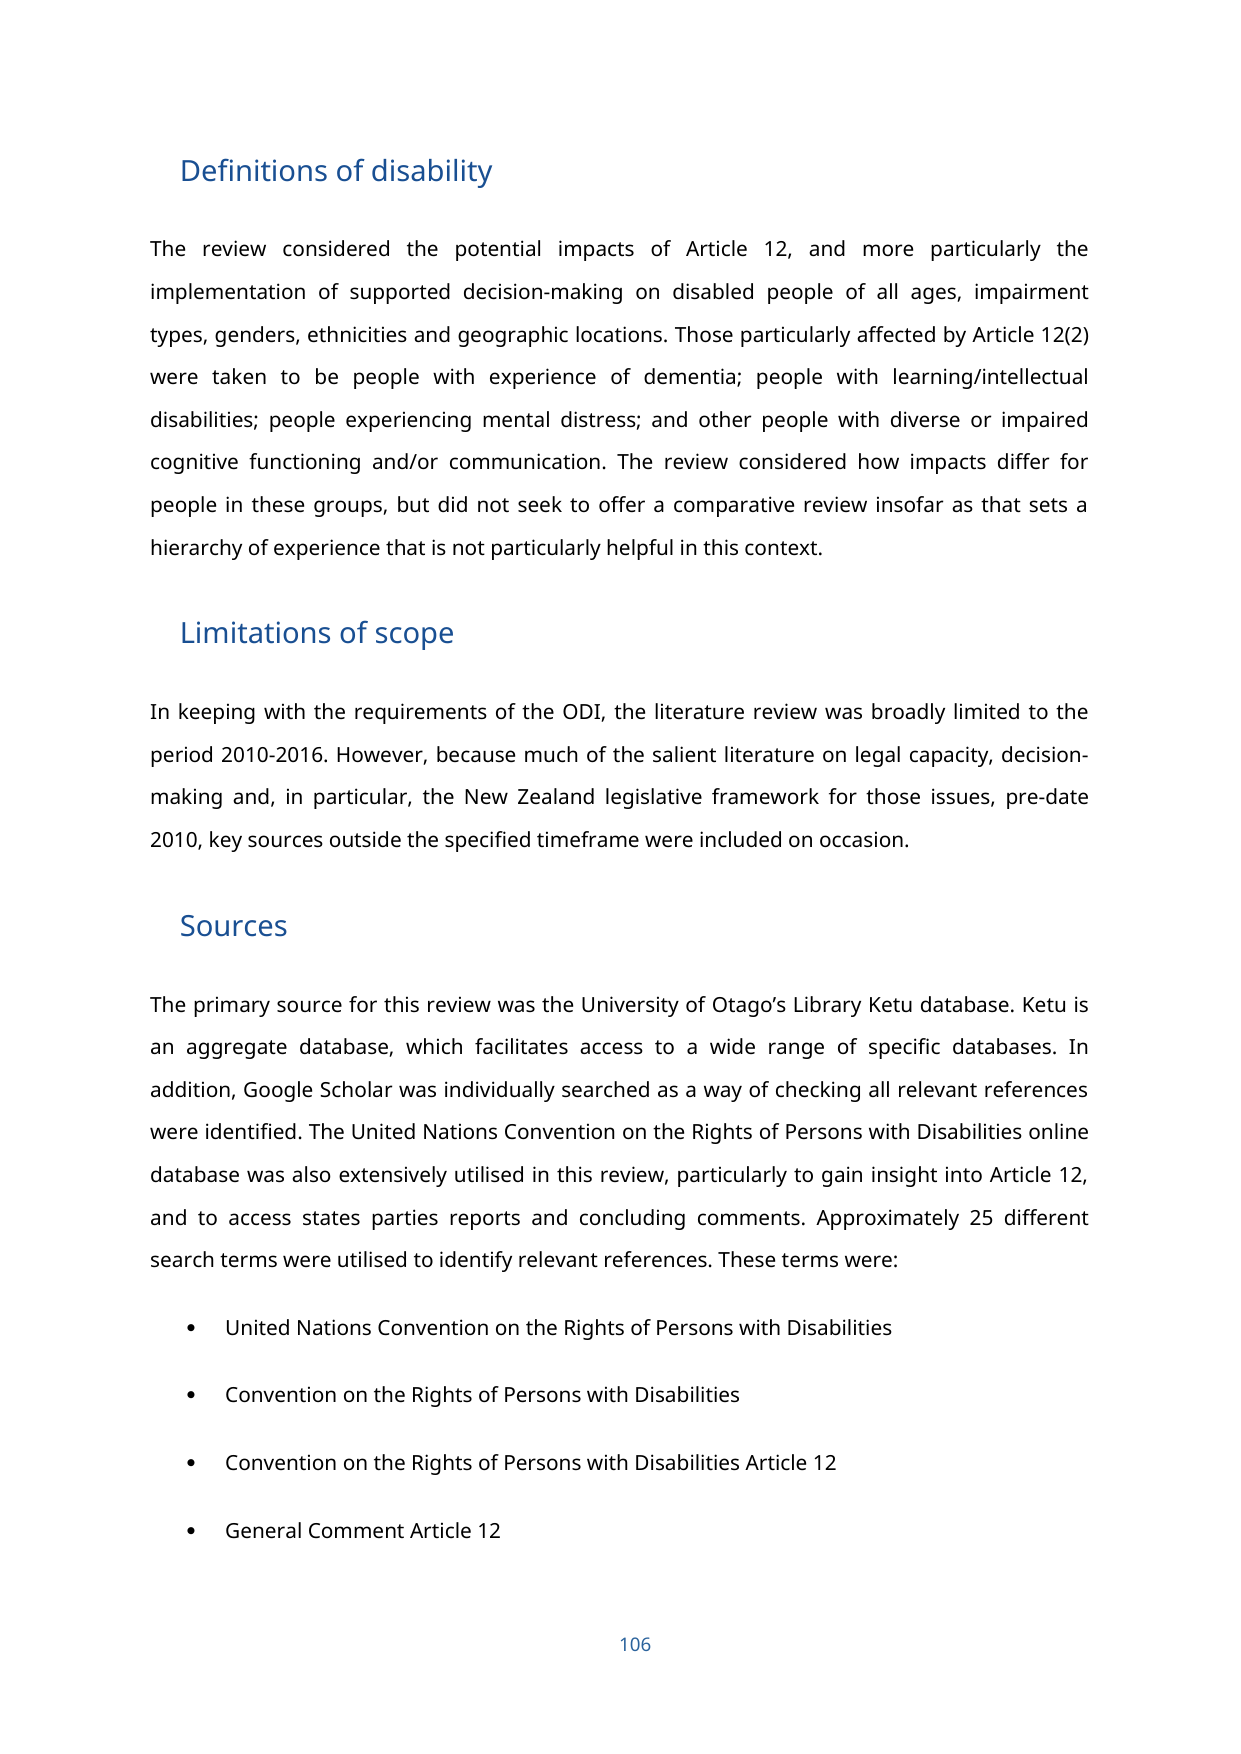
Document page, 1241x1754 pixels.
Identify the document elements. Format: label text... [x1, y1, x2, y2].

list Convention on the Rights of Persons with Disabilities Article 12 [187, 1448, 1090, 1477]
subtitle Limitations of scope [179, 613, 1078, 652]
list United Nations Convention on the Rights of Persons with Disabilities [187, 1313, 1090, 1341]
text The review considered the potential impacts of Article 12, and more particularly the implementation of supported decision-making on disabled people of all ages, impairment types, genders, ethnicities and geographic locations. Those particularly affected by Article 12(2) were taken to be people with experience of dementia; people with learning/intellectual disabilities; people experiencing mental distress; and other people with diverse or impaired cognitive functioning and/or communication. The review considered how impacts differ for people in these groups, but did not seek to offer a comparative review insofar as that sets a hierarchy of experience that is not particularly helpful in this context. [150, 234, 1090, 561]
subtitle Sources [179, 905, 1078, 945]
list General Comment Article 12 [187, 1516, 1090, 1544]
text The primary source for this review was the University of Otago’s Library Ketu database. Ketu is an aggregate database, which facilitates access to a wide range of specific databases. In addition, Google Scholar was individually searched as a way of checking all relevant references were identified. The United Nations Convention on the Rights of Persons with Disabilities online database was also extensively utilised in this review, particularly to gain insight into Article 12, and to access states parties reports and concluding comments. Approximately 25 different search terms were utilised to identify relevant references. These terms were: [150, 990, 1090, 1274]
subtitle Definitions of disability [179, 150, 1078, 190]
list Convention on the Rights of Persons with Disabilities [187, 1381, 1090, 1409]
text In keeping with the requirements of the ODI, the literature review was broadly limited to the period 2010-2016. However, because much of the salient literature on legal capacity, decision-making and, in particular, the New Zealand legislative framework for those issues, pre-date 2010, key sources outside the specified timeframe were included on occasion. [150, 697, 1090, 853]
